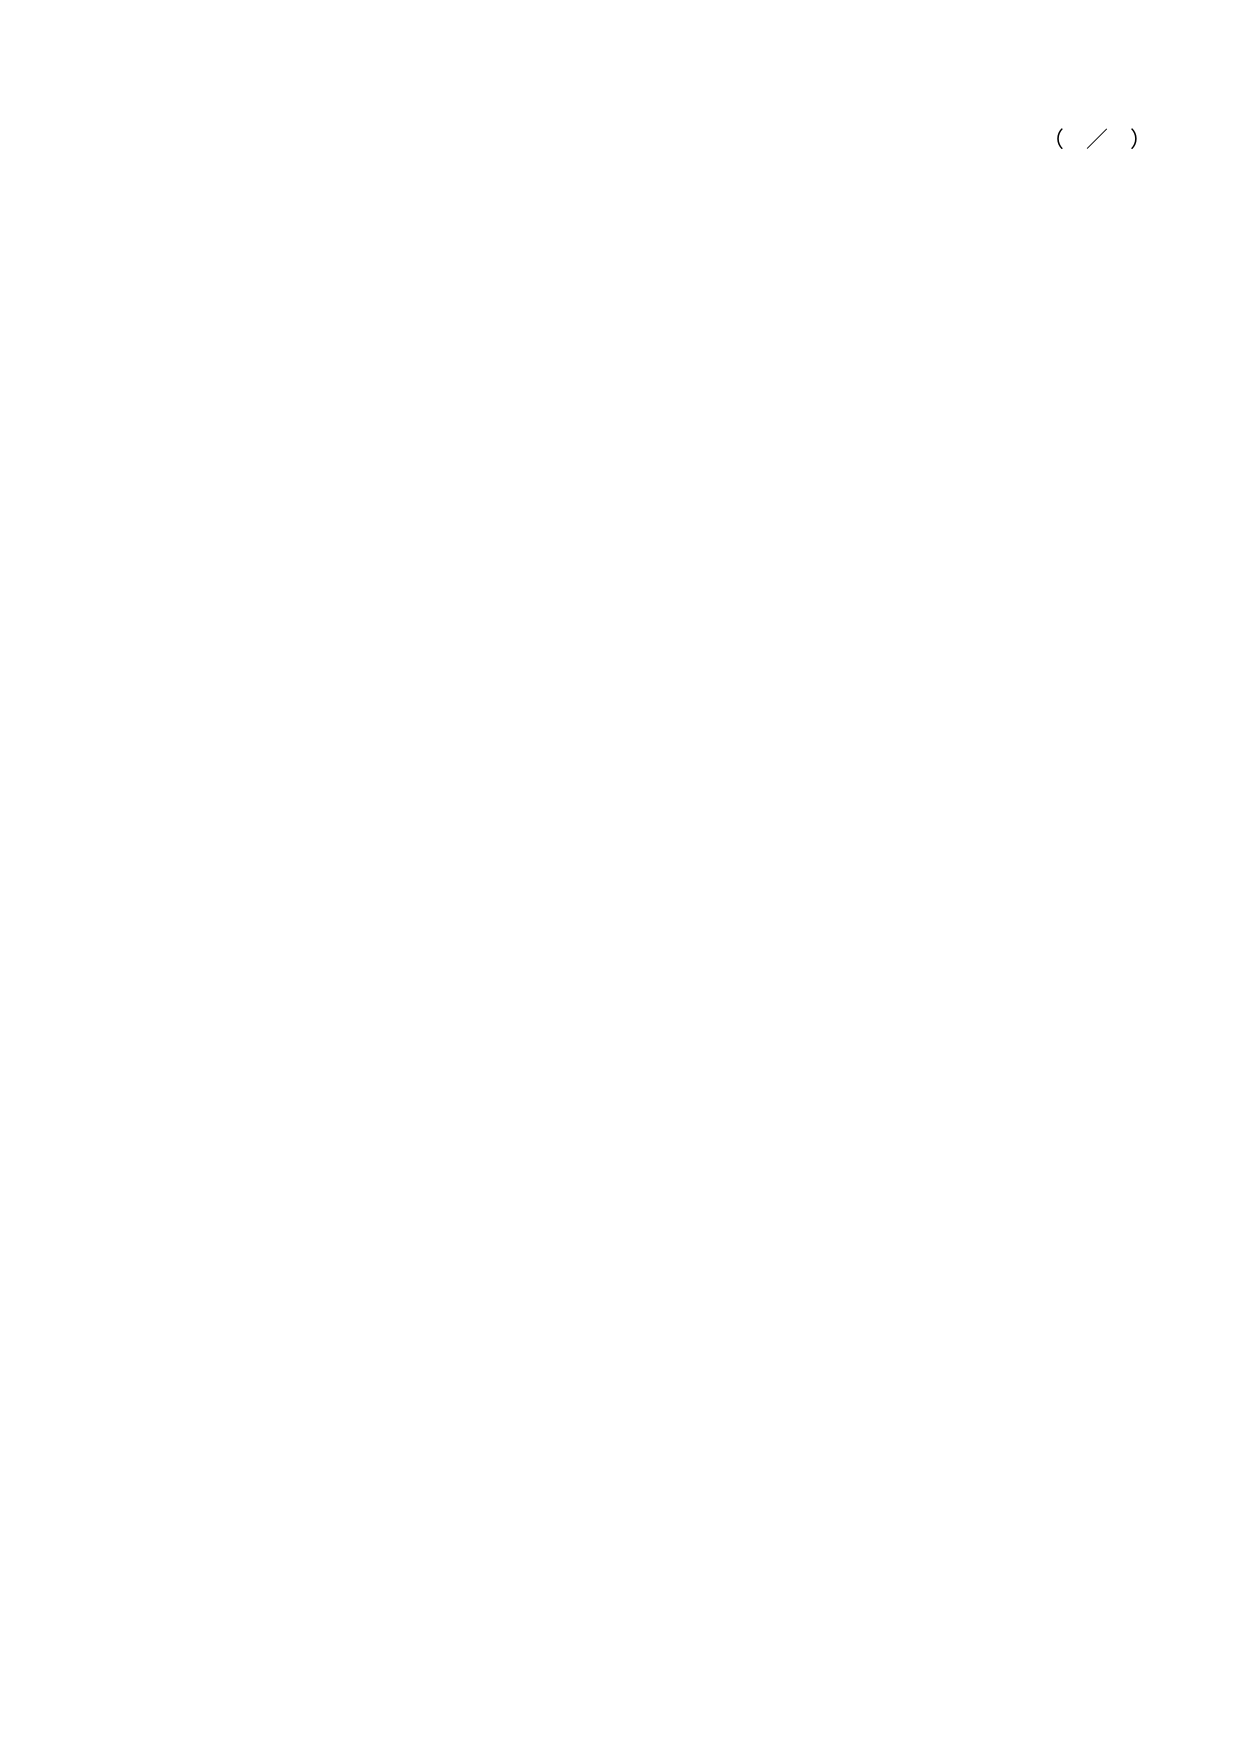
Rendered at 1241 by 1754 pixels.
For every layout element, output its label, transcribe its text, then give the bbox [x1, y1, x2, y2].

text （ ／ ）（様式12） [89, 119, 1152, 156]
